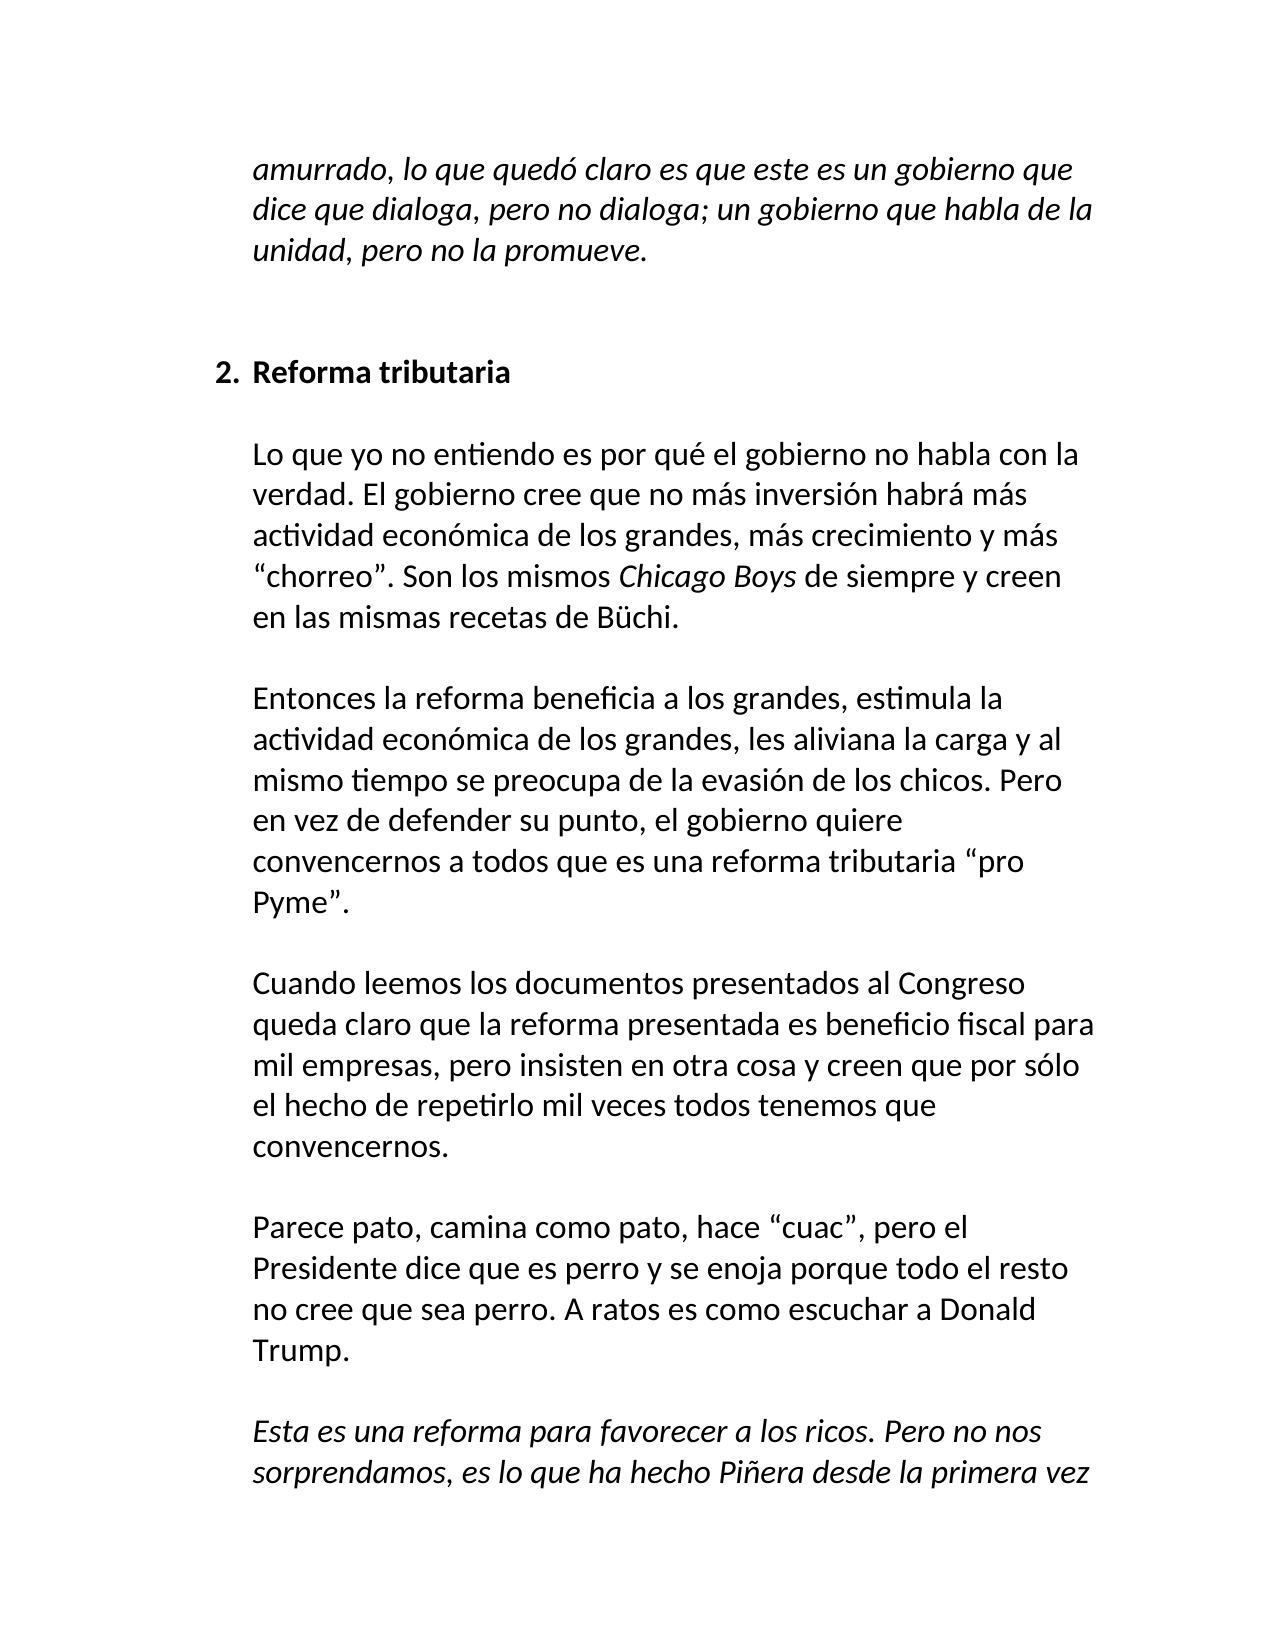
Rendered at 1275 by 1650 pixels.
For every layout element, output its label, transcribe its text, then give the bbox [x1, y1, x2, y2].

list Cuando leemos los documentos presentados al Congreso queda claro que la reforma presentada es beneficio fiscal para mil empresas, pero insisten en otra cosa y creen que por sólo el hecho de repetirlo mil veces todos tenemos que convencernos. [252, 962, 1098, 1166]
list Parece pato, camina como pato, hace “cuac”, pero el Presidente dice que es perro y se enoja porque todo el resto no cree que sea perro. A ratos es como escuchar a Donald Trump. [252, 1207, 1098, 1369]
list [252, 1410, 1098, 1492]
list Lo que yo no entiendo es por qué el gobierno no habla con la verdad. El gobierno cree que no más inversión habrá más actividad económica de los grandes, más crecimiento y más “chorreo”. Son los mismos Chicago Boys de siempre y creen en las mismas recetas de Büchi. [252, 433, 1098, 636]
list Entonces la reforma beneficia a los grandes, estimula la actividad económica de los grandes, les aliviana la carga y al mismo tiempo se preocupa de la evasión de los chicos. Pero en vez de defender su punto, el gobierno quiere convencernos a todos que es una reforma tributaria “pro Pyme”. [252, 677, 1098, 921]
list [252, 148, 1098, 270]
list Reforma tributaria [215, 351, 1098, 392]
